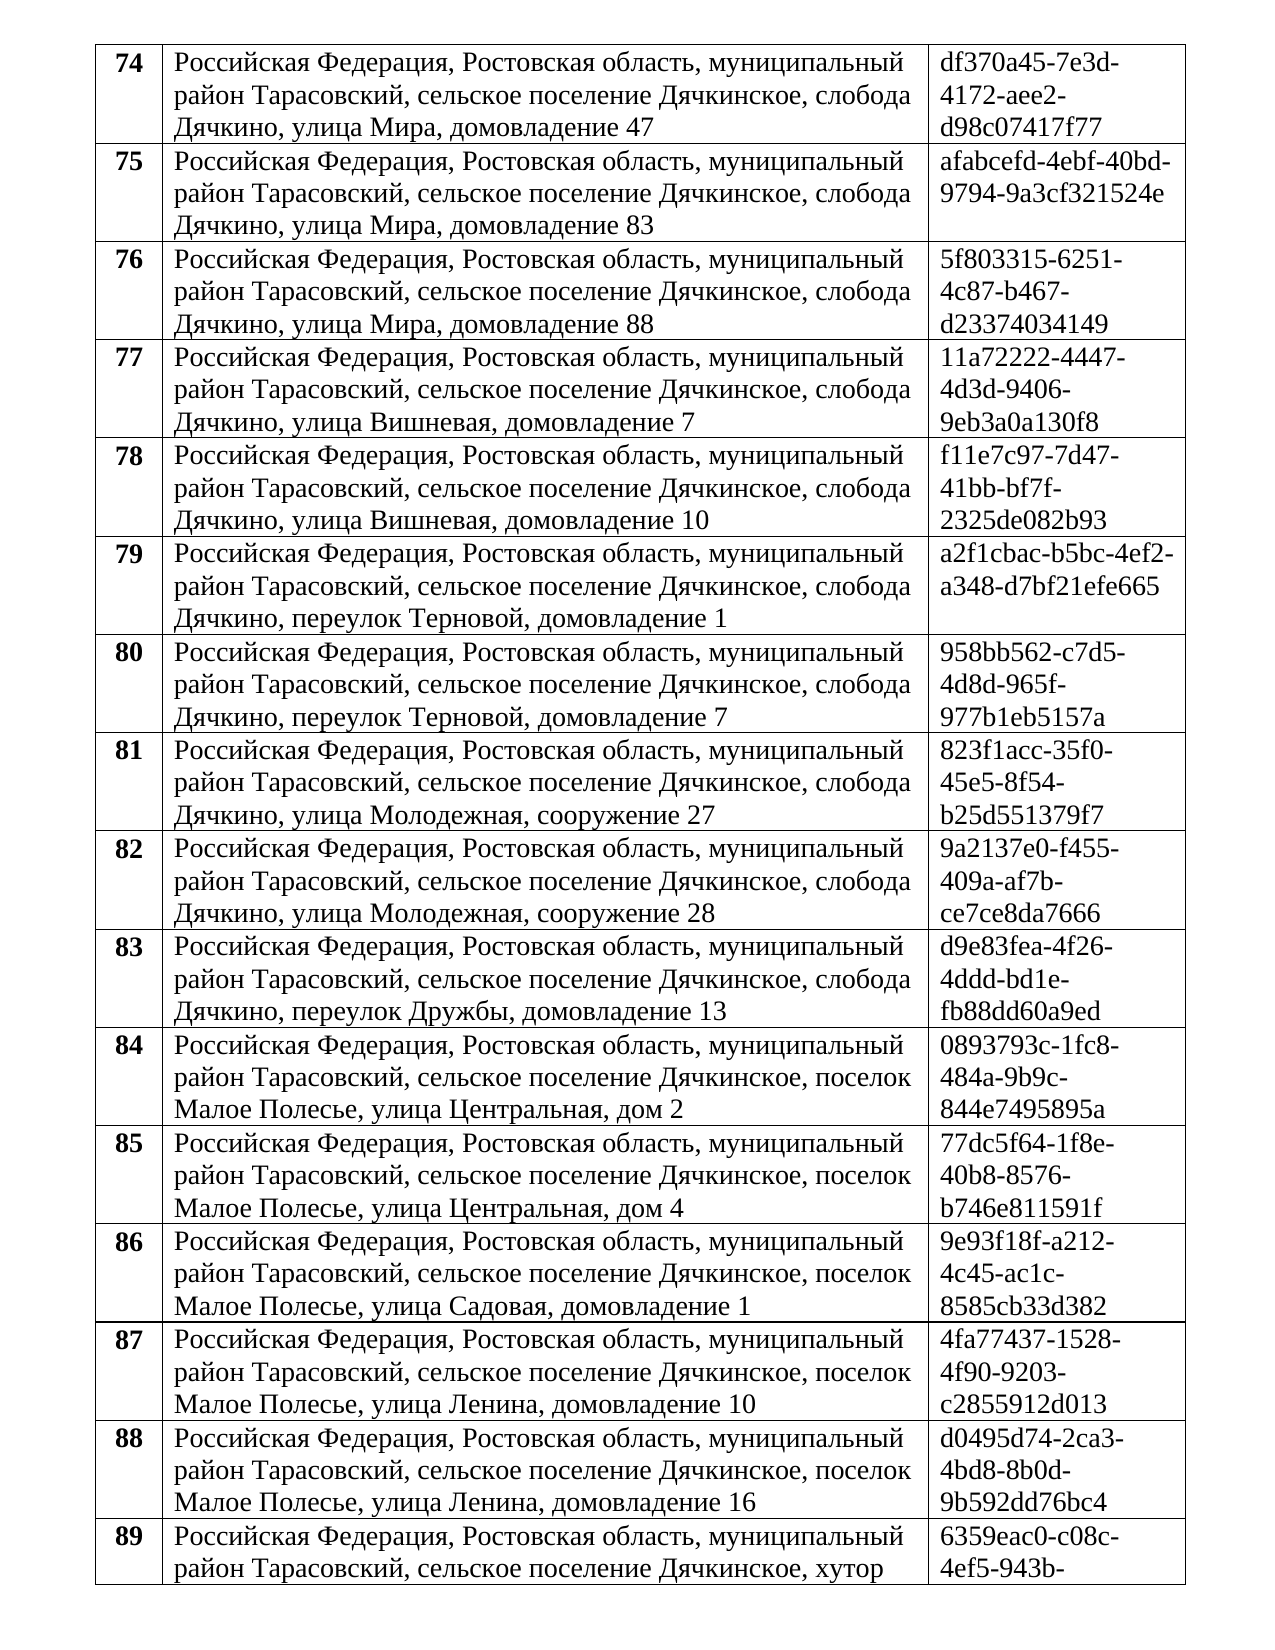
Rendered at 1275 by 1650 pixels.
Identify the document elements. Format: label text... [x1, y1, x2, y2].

table_cell 78 [96, 438, 162, 536]
table_cell 77 [96, 340, 162, 437]
table_cell 81 [96, 733, 162, 830]
table_cell 11a72222-4447-4d3d-9406-9eb3a0a130f8 [929, 340, 1185, 437]
table_cell Российская Федерация, Ростовская область, муниципальный район Тарасовский, сельское поселение Дячкинское, слобода Дячкино, улица Мира, домовладение 47 [163, 45, 928, 143]
table_cell 82 [96, 831, 162, 928]
table_cell 77dc5f64-1f8e-40b8-8576-b746e811591f [929, 1126, 1185, 1223]
table_cell 79 [96, 537, 162, 634]
table_cell 0893793c-1fc8-484a-9b9c-844e7495895a [929, 1028, 1185, 1125]
table_cell 75 [96, 144, 162, 241]
table_cell 76 [96, 242, 162, 339]
table_cell Российская Федерация, Ростовская область, муниципальный район Тарасовский, сельское поселение Дячкинское, поселок Малое Полесье, улица Центральная, дом 4 [163, 1126, 928, 1223]
table_cell 84 [96, 1028, 162, 1125]
table_cell a2f1cbac-b5bc-4ef2-a348-d7bf21efe665 [929, 537, 1185, 634]
table_cell Российская Федерация, Ростовская область, муниципальный район Тарасовский, сельское поселение Дячкинское, слобода Дячкино, переулок Терновой, домовладение 1 [163, 537, 928, 634]
table_cell 87 [96, 1323, 162, 1419]
table_cell d9e83fea-4f26-4ddd-bd1e-fb88dd60a9ed [929, 930, 1185, 1027]
table_cell df370a45-7e3d-4172-aee2-d98c07417f77 [929, 45, 1185, 143]
table_cell 9e93f18f-a212-4c45-ac1c-8585cb33d382 [929, 1224, 1185, 1321]
table_cell f11e7c97-7d47-41bb-bf7f-2325de082b93 [929, 438, 1185, 536]
table_cell Российская Федерация, Ростовская область, муниципальный район Тарасовский, сельское поселение Дячкинское, поселок Малое Полесье, улица Садовая, домовладение 1 [163, 1224, 928, 1321]
table_cell 9a2137e0-f455-409a-af7b-ce7ce8da7666 [929, 831, 1185, 928]
table_cell 83 [96, 930, 162, 1027]
table_cell 5f803315-6251-4c87-b467-d23374034149 [929, 242, 1185, 339]
table_cell Российская Федерация, Ростовская область, муниципальный район Тарасовский, сельское поселение Дячкинское, слобода Дячкино, улица Вишневая, домовладение 10 [163, 438, 928, 536]
table_cell 88 [96, 1421, 162, 1518]
table_cell Российская Федерация, Ростовская область, муниципальный район Тарасовский, сельское поселение Дячкинское, слобода Дячкино, улица Молодежная, сооружение 28 [163, 831, 928, 928]
table_cell 85 [96, 1126, 162, 1223]
table_cell Российская Федерация, Ростовская область, муниципальный район Тарасовский, сельское поселение Дячкинское, слобода Дячкино, улица Мира, домовладение 83 [163, 144, 928, 241]
table_cell 823f1acc-35f0-45e5-8f54-b25d551379f7 [929, 733, 1185, 830]
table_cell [929, 1519, 1185, 1584]
table_cell Российская Федерация, Ростовская область, муниципальный район Тарасовский, сельское поселение Дячкинское, слобода Дячкино, улица Вишневая, домовладение 7 [163, 340, 928, 437]
table_cell d0495d74-2ca3-4bd8-8b0d-9b592dd76bc4 [929, 1421, 1185, 1518]
table_cell Российская Федерация, Ростовская область, муниципальный район Тарасовский, сельское поселение Дячкинское, поселок Малое Полесье, улица Ленина, домовладение 10 [163, 1323, 928, 1419]
table_cell Российская Федерация, Ростовская область, муниципальный район Тарасовский, сельское поселение Дячкинское, слобода Дячкино, улица Мира, домовладение 88 [163, 242, 928, 339]
table_cell Российская Федерация, Ростовская область, муниципальный район Тарасовский, сельское поселение Дячкинское, слобода Дячкино, переулок Дружбы, домовладение 13 [163, 930, 928, 1027]
table_cell Российская Федерация, Ростовская область, муниципальный район Тарасовский, сельское поселение Дячкинское, слобода Дячкино, переулок Терновой, домовладение 7 [163, 635, 928, 732]
table_cell 958bb562-c7d5-4d8d-965f-977b1eb5157a [929, 635, 1185, 732]
table_cell Российская Федерация, Ростовская область, муниципальный район Тарасовский, сельское поселение Дячкинское, поселок Малое Полесье, улица Ленина, домовладение 16 [163, 1421, 928, 1518]
table_cell 4fa77437-1528-4f90-9203-c2855912d013 [929, 1323, 1185, 1419]
table_cell Российская Федерация, Ростовская область, муниципальный район Тарасовский, сельское поселение Дячкинское, поселок Малое Полесье, улица Центральная, дом 2 [163, 1028, 928, 1125]
table_cell afabcefd-4ebf-40bd-9794-9a3cf321524e [929, 144, 1185, 241]
table_cell 86 [96, 1224, 162, 1321]
table_cell 80 [96, 635, 162, 732]
table_cell Российская Федерация, Ростовская область, муниципальный район Тарасовский, сельское поселение Дячкинское, слобода Дячкино, улица Молодежная, сооружение 27 [163, 733, 928, 830]
table_cell 89 [96, 1519, 162, 1584]
table_cell 74 [96, 45, 162, 143]
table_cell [163, 1519, 928, 1584]
